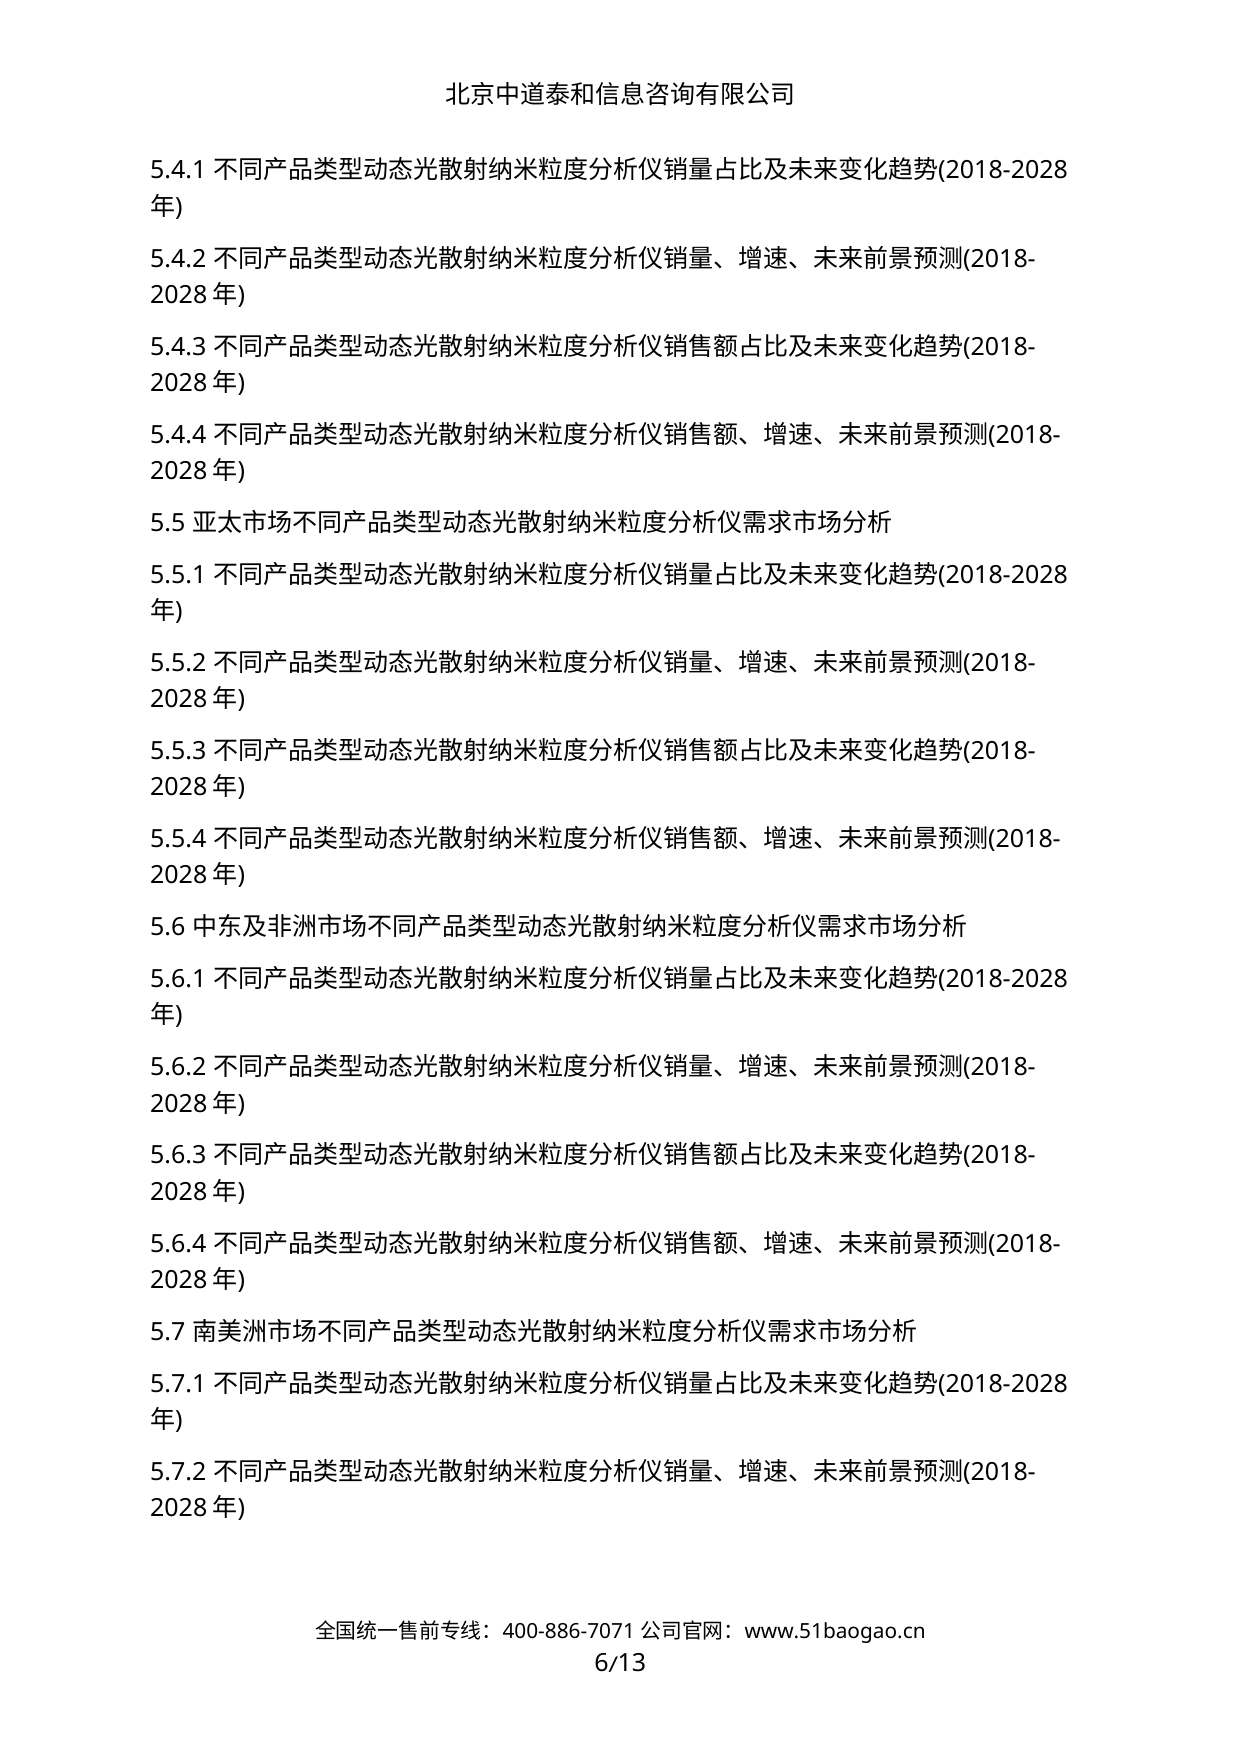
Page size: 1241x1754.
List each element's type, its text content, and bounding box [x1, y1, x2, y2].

text 5.7 南美洲市场不同产品类型动态光散射纳米粒度分析仪需求市场分析 [150, 1311, 1090, 1347]
text 5.6 中东及非洲市场不同产品类型动态光散射纳米粒度分析仪需求市场分析 [150, 907, 1090, 943]
text 5.6.3 不同产品类型动态光散射纳米粒度分析仪销售额占比及未来变化趋势(2018-2028年) [150, 1135, 1090, 1207]
text 5.6.1 不同产品类型动态光散射纳米粒度分析仪销量占比及未来变化趋势(2018-2028年) [150, 959, 1090, 1031]
text 5.6.4 不同产品类型动态光散射纳米粒度分析仪销售额、增速、未来前景预测(2018-2028年) [150, 1223, 1090, 1296]
text 5.5.3 不同产品类型动态光散射纳米粒度分析仪销售额占比及未来变化趋势(2018-2028年) [150, 731, 1090, 803]
text 5.5.4 不同产品类型动态光散射纳米粒度分析仪销售额、增速、未来前景预测(2018-2028年) [150, 819, 1090, 891]
text 5.4.2 不同产品类型动态光散射纳米粒度分析仪销量、增速、未来前景预测(2018-2028年) [150, 238, 1090, 311]
text 5.5.2 不同产品类型动态光散射纳米粒度分析仪销量、增速、未来前景预测(2018-2028年) [150, 642, 1090, 715]
text 5.5.1 不同产品类型动态光散射纳米粒度分析仪销量占比及未来变化趋势(2018-2028年) [150, 554, 1090, 627]
text 5.7.2 不同产品类型动态光散射纳米粒度分析仪销量、增速、未来前景预测(2018-2028年) [150, 1451, 1090, 1524]
text 5.4.3 不同产品类型动态光散射纳米粒度分析仪销售额占比及未来变化趋势(2018-2028年) [150, 326, 1090, 399]
text 5.7.1 不同产品类型动态光散射纳米粒度分析仪销量占比及未来变化趋势(2018-2028年) [150, 1363, 1090, 1436]
text 5.6.2 不同产品类型动态光散射纳米粒度分析仪销量、增速、未来前景预测(2018-2028年) [150, 1047, 1090, 1119]
text 5.4.4 不同产品类型动态光散射纳米粒度分析仪销售额、增速、未来前景预测(2018-2028年) [150, 414, 1090, 487]
text 5.4.1 不同产品类型动态光散射纳米粒度分析仪销量占比及未来变化趋势(2018-2028年) [150, 150, 1090, 222]
text 5.5 亚太市场不同产品类型动态光散射纳米粒度分析仪需求市场分析 [150, 502, 1090, 539]
